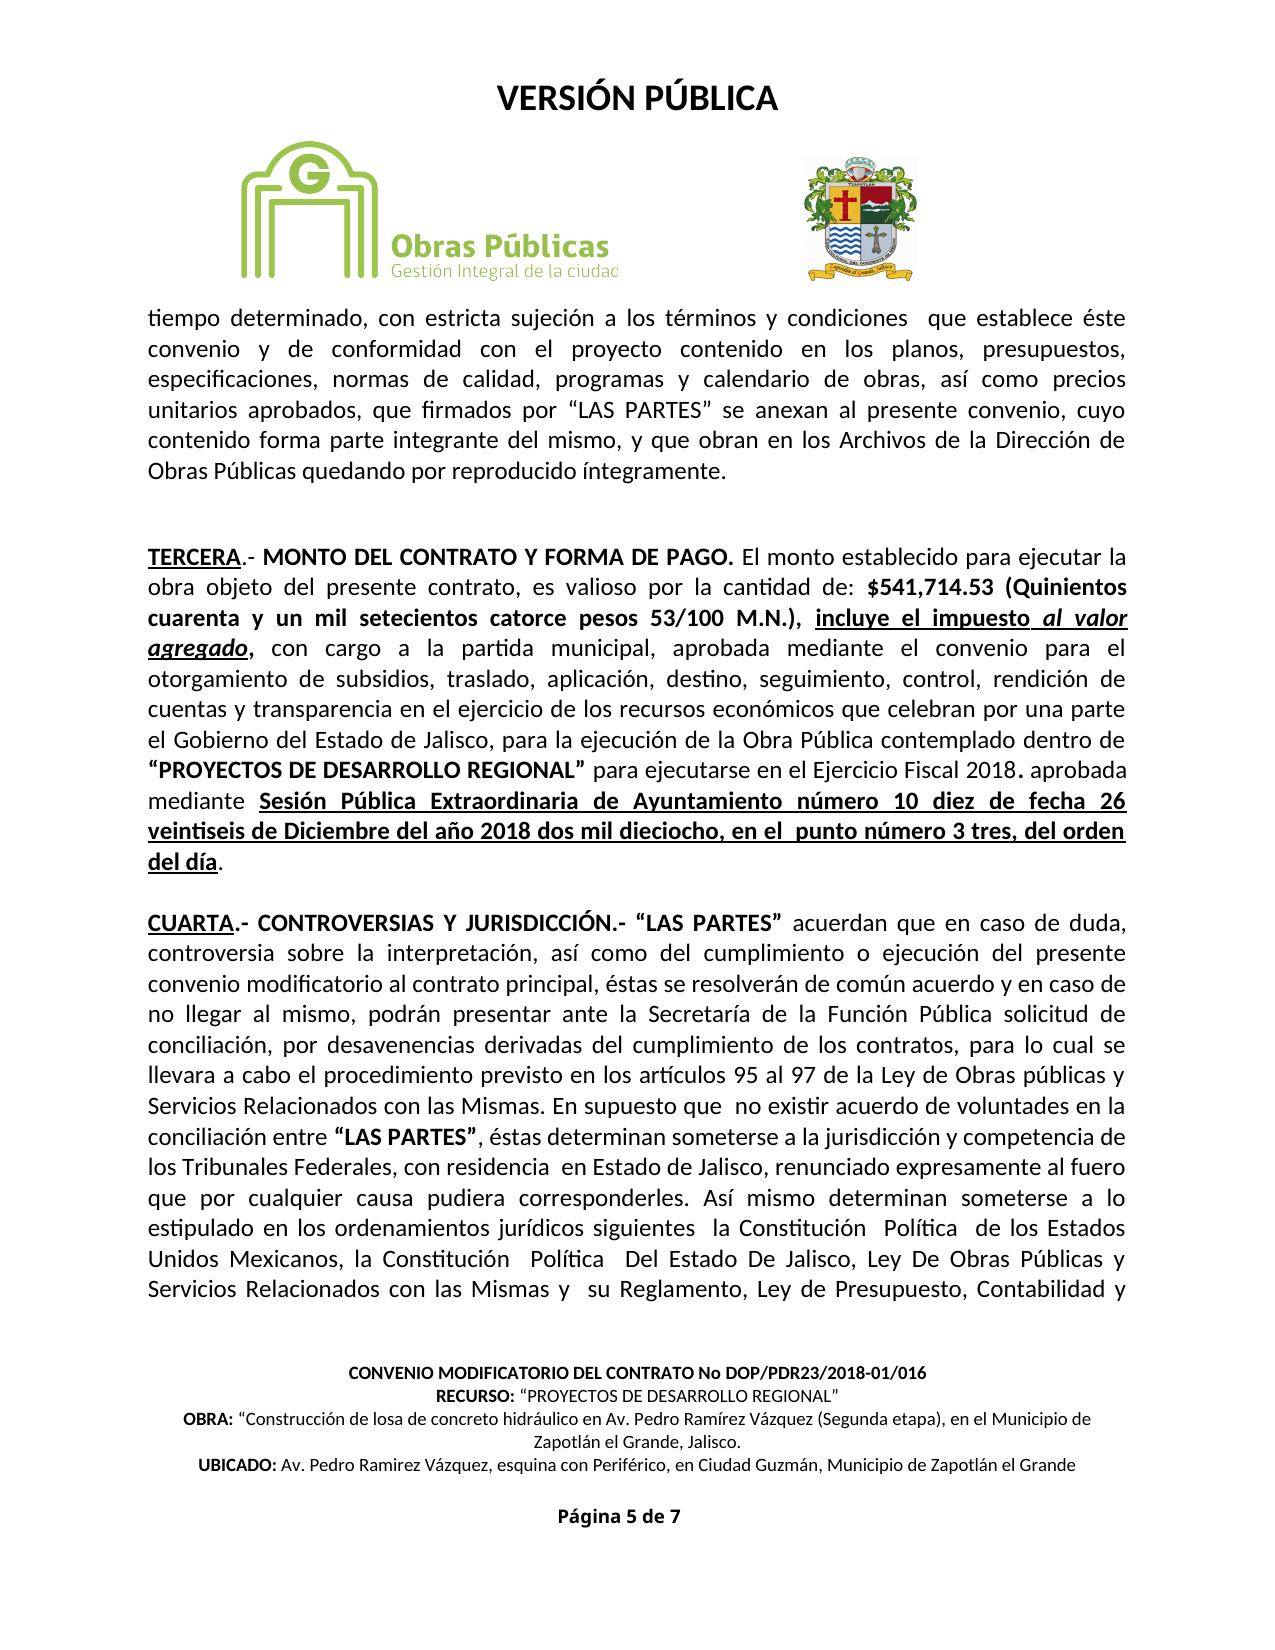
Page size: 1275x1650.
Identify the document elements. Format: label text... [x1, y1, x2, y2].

text TERCERA.- MONTO DEL CONTRATO Y FORMA DE PAGO. El monto establecido para ejecutar la obra objeto del presente contrato, es valioso por la cantidad de: $541,714.53 (Quinientos cuarenta y un mil setecientos catorce pesos 53/100 M.N.), incluye el impuesto al valor agregado, con cargo a la partida municipal, aprobada mediante el convenio para el otorgamiento de subsidios, traslado, aplicación, destino, seguimiento, control, rendición de cuentas y transparencia en el ejercicio de los recursos económicos que celebran por una parte el Gobierno del Estado de Jalisco, para la ejecución de la Obra Pública contemplado dentro de “PROYECTOS DE DESARROLLO REGIONAL” para ejecutarse en el Ejercicio Fiscal 2018. aprobada mediante Sesión Pública Extraordinaria de Ayuntamiento número 10 diez de fecha 26 veintiseis de Diciembre del año 2018 dos mil dieciocho, en el punto número 3 tres, del orden del día. [148, 541, 1127, 877]
picture [241, 141, 618, 281]
picture [804, 157, 917, 281]
